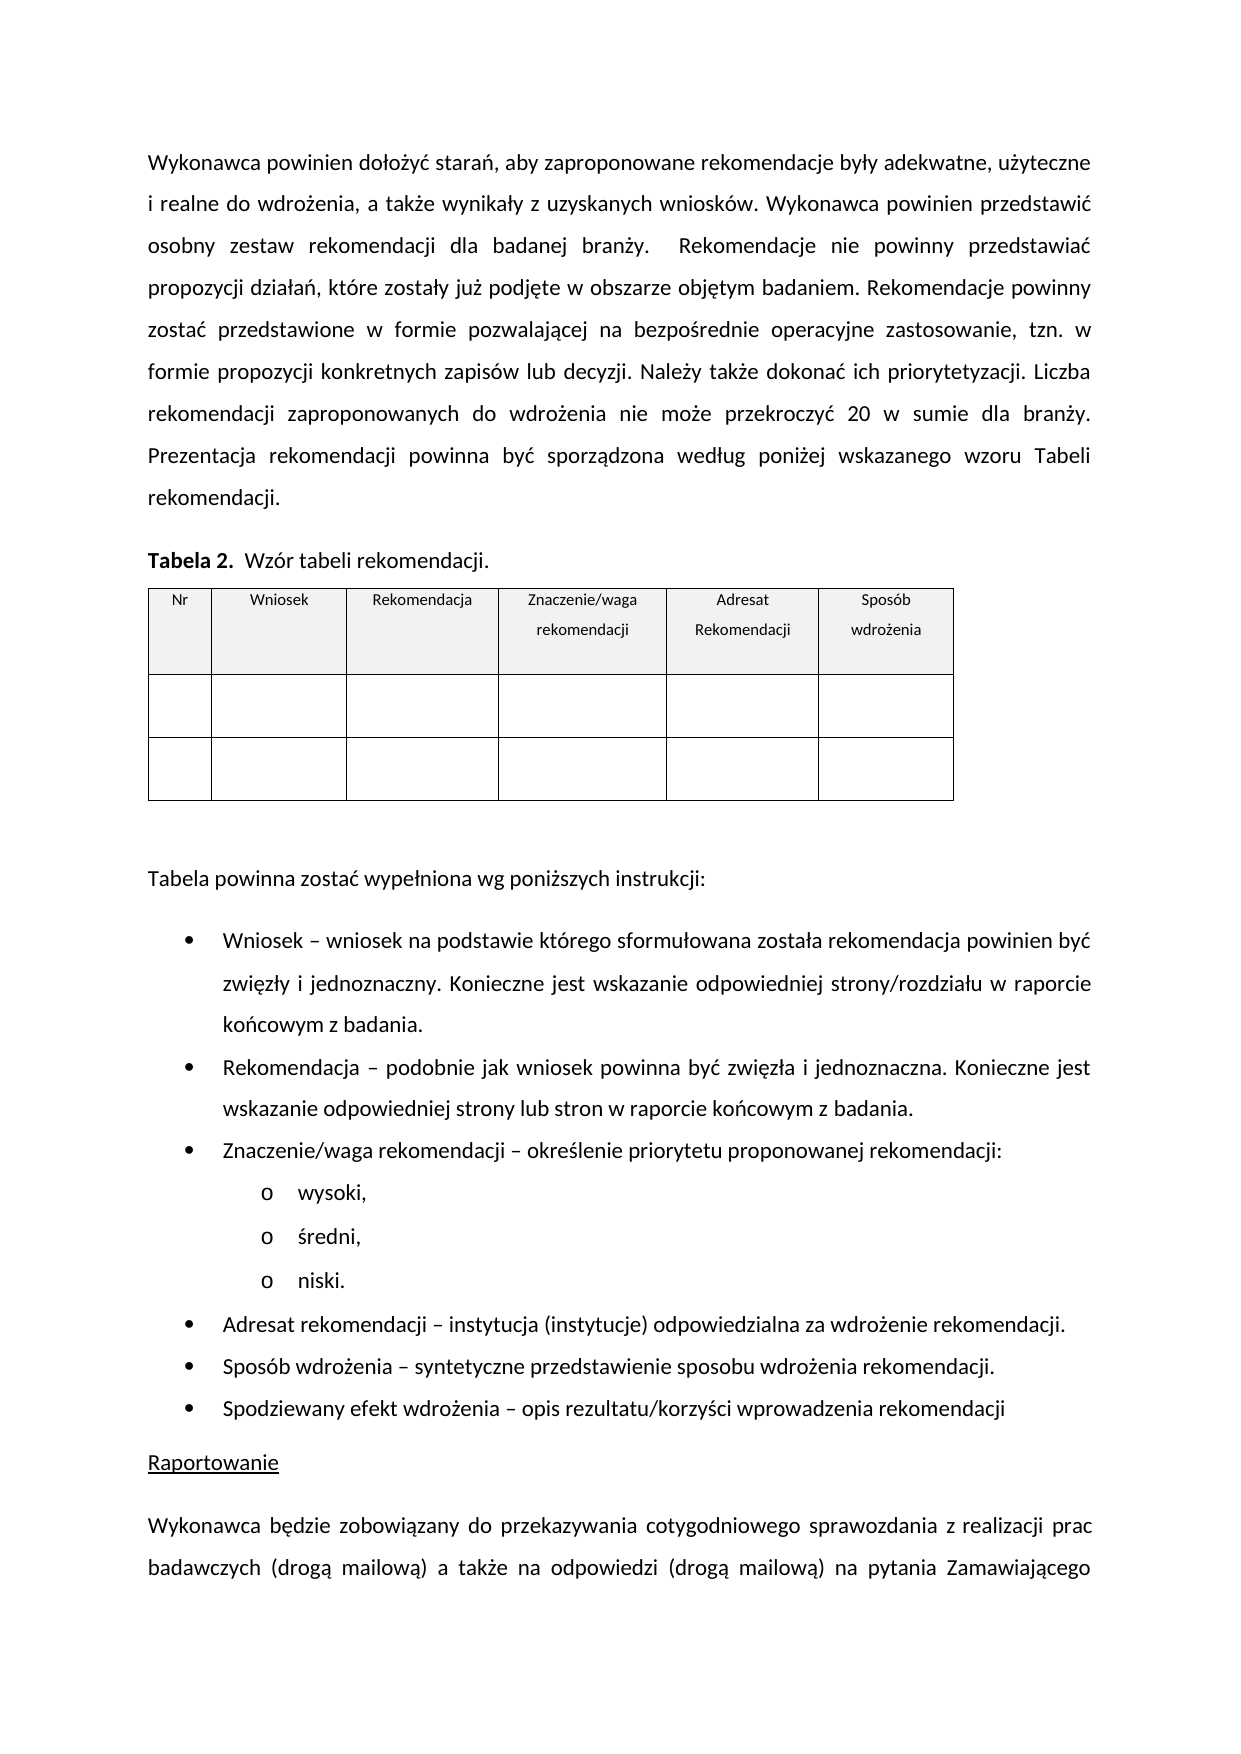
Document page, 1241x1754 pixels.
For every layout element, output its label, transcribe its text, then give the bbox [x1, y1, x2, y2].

table_cell [667, 675, 818, 737]
table_cell [347, 738, 498, 800]
text Wykonawca powinien dołożyć starań, aby zaproponowane rekomendacje były adekwatne, użyteczne i realne do wdrożenia, a także wynikały z uzyskanych wniosków. Wykonawca powinien przedstawić osobny zestaw rekomendacji dla badanej branży. Rekomendacje nie powinny przedstawiać propozycji działań, które zostały już podjęte w obszarze objętym badaniem. Rekomendacje powinny zostać przedstawione w formie pozwalającej na bezpośrednie operacyjne zastosowanie, tzn. w formie propozycji konkretnych zapisów lub decyzji. Należy także dokonać ich priorytetyzacji. Liczba rekomendacji zaproponowanych do wdrożenia nie może przekroczyć 20 w sumie dla branży. Prezentacja rekomendacji powinna być sporządzona według poniżej wskazanego wzoru Tabeli rekomendacji. [148, 148, 1093, 511]
text Tabela 2. Wzór tabeli rekomendacji. [148, 546, 1093, 574]
table_header Adresat Rekomendacji [667, 589, 818, 674]
table_header Nr [149, 589, 211, 674]
text Raportowanie [148, 1448, 1093, 1476]
table_cell [499, 738, 666, 800]
table_header Wniosek [212, 589, 346, 674]
table_cell [499, 675, 666, 737]
table_cell [819, 675, 953, 737]
table_cell [212, 675, 346, 737]
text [148, 1511, 1093, 1581]
list wysoki, [260, 1178, 1093, 1208]
text Tabela powinna zostać wypełniona wg poniższych instrukcji: [148, 864, 1093, 892]
table_header Sposób wdrożenia [819, 589, 953, 674]
list Wniosek – wniosek na podstawie którego sformułowana została rekomendacja powinien być zwięzły i jednoznaczny. Konieczne jest wskazanie odpowiedniej strony/rozdziału w raporcie końcowym z badania. [185, 927, 1093, 1039]
list Znaczenie/waga rekomendacji – określenie priorytetu proponowanej rekomendacji: [185, 1137, 1093, 1164]
list Rekomendacja – podobnie jak wniosek powinna być zwięzła i jednoznaczna. Konieczne jest wskazanie odpowiedniej strony lub stron w raporcie końcowym z badania. [185, 1053, 1093, 1123]
list Adresat rekomendacji – instytucja (instytucje) odpowiedzialna za wdrożenie rekomendacji. [185, 1310, 1093, 1338]
table_cell [667, 738, 818, 800]
list Sposób wdrożenia – syntetyczne przedstawienie sposobu wdrożenia rekomendacji. [185, 1352, 1093, 1380]
table_cell [149, 675, 211, 737]
table_cell [149, 738, 211, 800]
list niski. [260, 1266, 1093, 1295]
table_cell [212, 738, 346, 800]
list średni, [260, 1222, 1093, 1251]
table_cell [819, 738, 953, 800]
table_header Rekomendacja [347, 589, 498, 674]
table_header Znaczenie/waga rekomendacji [499, 589, 666, 674]
table_cell [347, 675, 498, 737]
list Spodziewany efekt wdrożenia – opis rezultatu/korzyści wprowadzenia rekomendacji [185, 1394, 1093, 1422]
